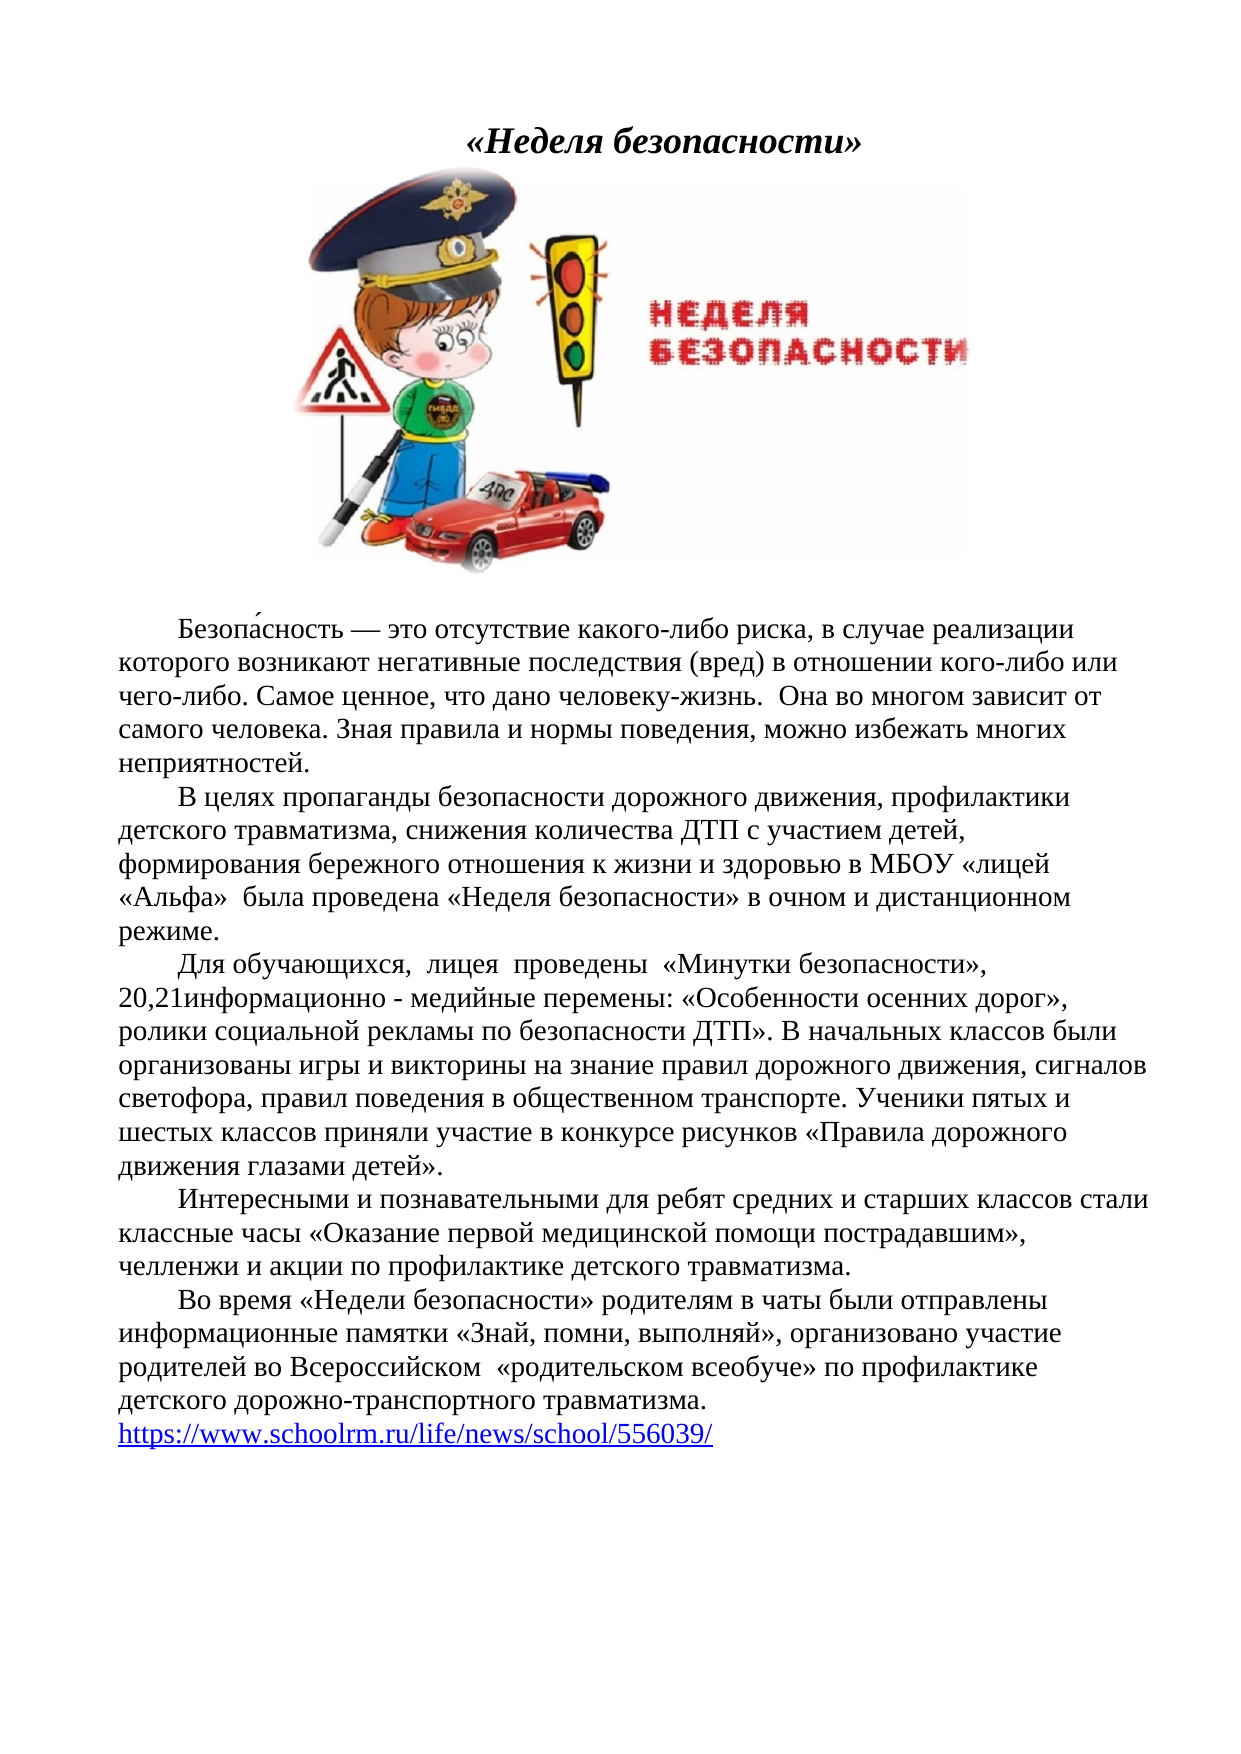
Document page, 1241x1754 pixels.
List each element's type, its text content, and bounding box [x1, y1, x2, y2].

text Безопа́сность — это отсутствие какого-либо риска, в случае реализации которого возникают негативные последствия (вред) в отношении кого-либо или чего-либо. Самое ценное, что дано человеку-жизнь. Она во многом зависит от самого человека. Зная правила и нормы поведения, можно избежать многих неприятностей. [118, 611, 1152, 779]
text В целях пропаганды безопасности дорожного движения, профилактики детского травматизма, снижения количества ДТП с участием детей, формирования бережного отношения к жизни и здоровью в МБОУ «лицей «Альфа» была проведена «Неделя безопасности» в очном и дистанционном режиме. [118, 779, 1152, 946]
text Интересными и познавательными для ребят средних и старших классов стали классные часы «Оказание первой медицинской помощи пострадавшим», челленжи и акции по профилактике детского травматизма. [118, 1181, 1152, 1282]
picture [319, 191, 954, 552]
text Во время «Недели безопасности» родителям в чаты были отправлены информационные памятки «Знай, помни, выполняй», организовано участие родителей во Всероссийском «родительском всеобуче» по профилактике детского дорожно-транспортного травматизма. https://www.schoolrm.ru/life/news/school/556039/ [118, 1282, 1152, 1449]
text Для обучающихся, лицея проведены «Минутки безопасности», 20,21информационно - медийные перемены: «Особенности осенних дорог», ролики социальной рекламы по безопасности ДТП». В начальных классов были организованы игры и викторины на знание правил дорожного движения, сигналов светофора, правил поведения в общественном транспорте. Ученики пятых и шестых классов приняли участие в конкурсе рисунков «Правила дорожного движения глазами детей». [118, 946, 1152, 1181]
